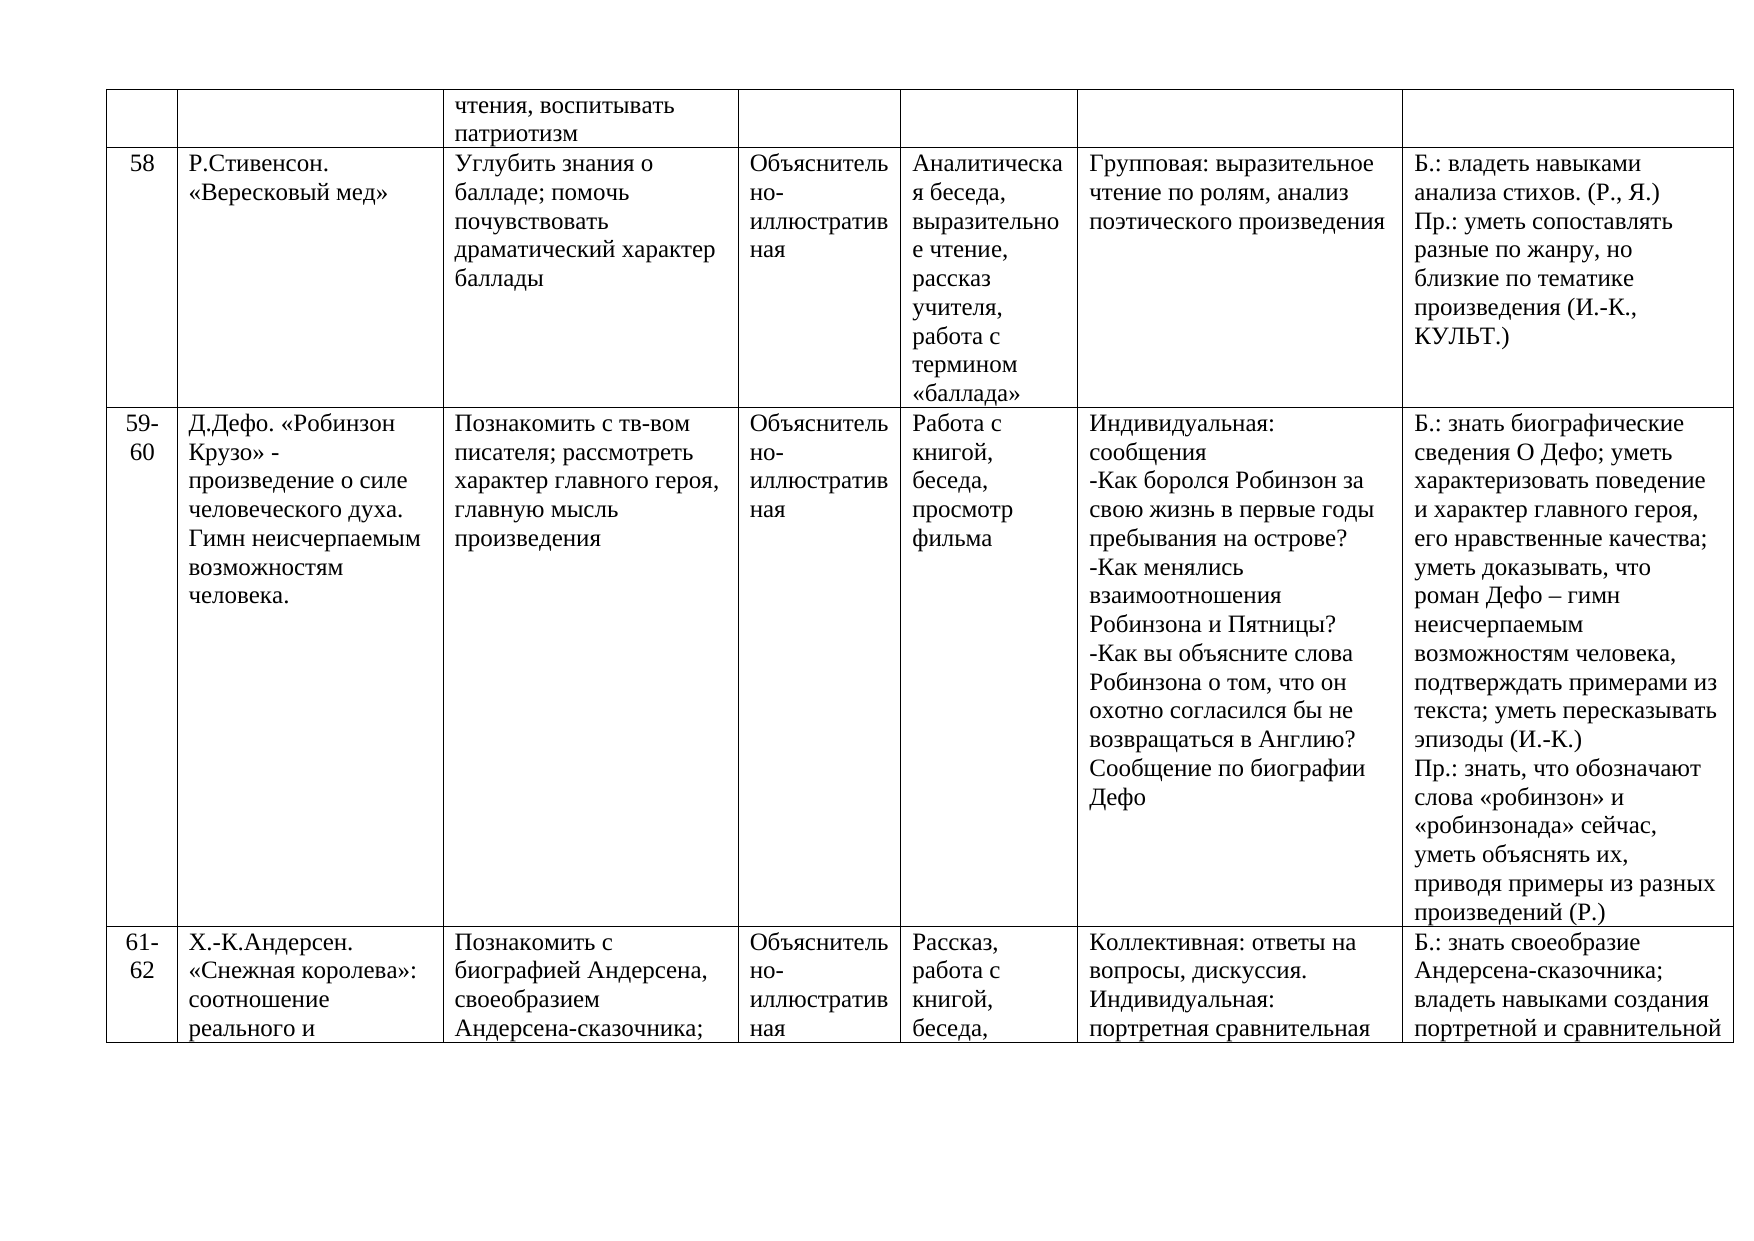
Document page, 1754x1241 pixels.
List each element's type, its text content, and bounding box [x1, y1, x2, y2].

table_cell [739, 927, 900, 1042]
table_cell 57 [107, 90, 177, 147]
table_cell 58 [107, 148, 177, 407]
table_cell Индивидуальная: сообщения -Как боролся Робинзон за свою жизнь в первые годы пребывания на острове? -Как менялись взаимоотношения Робинзона и Пятницы? -Как вы объясните слова Робинзона о том, что он охотно согласился бы не возвращаться в Англию? Сообщение по биографии Дефо [1078, 408, 1402, 926]
table_cell 59-60 [107, 408, 177, 926]
table_cell Объяснительно-иллюстративная [739, 408, 900, 926]
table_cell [1078, 90, 1402, 147]
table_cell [901, 927, 1077, 1042]
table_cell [444, 90, 738, 147]
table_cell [1403, 90, 1733, 147]
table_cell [1403, 927, 1733, 1042]
table_cell Б.: знать биографические сведения О Дефо; уметь характеризовать поведение и характер главного героя, его нравственные качества; уметь доказывать, что роман Дефо – гимн неисчерпаемым возможностям человека, подтверждать примерами из текста; уметь пересказывать эпизоды (И.-К.) Пр.: знать, что обозначают слова «робинзон» и «робинзонада» сейчас, уметь объяснять их, приводя примеры из разных произведений (Р.) [1403, 408, 1733, 926]
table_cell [1078, 927, 1402, 1042]
table_cell Аналитическая беседа, выразительное чтение, рассказ учителя, работа с термином «баллада» [901, 148, 1077, 407]
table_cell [178, 927, 443, 1042]
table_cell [739, 90, 900, 147]
table_cell Б.: владеть навыками анализа стихов. (Р., Я.) Пр.: уметь сопоставлять разные по жанру, но близкие по тематике произведения (И.-К., КУЛЬТ.) [1403, 148, 1733, 407]
table_cell 61-62 [107, 927, 177, 1042]
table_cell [178, 90, 443, 147]
table_cell Углубить знания о балладе; помочь почувствовать драматический характер баллады [444, 148, 738, 407]
table_cell Д.Дефо. «Робинзон Крузо» - произведение о силе человеческого духа. Гимн неисчерпаемым возможностям человека. [178, 408, 443, 926]
table_cell Групповая: выразительное чтение по ролям, анализ поэтического произведения [1078, 148, 1402, 407]
table_cell Р.Стивенсон. «Вересковый мед» [178, 148, 443, 407]
table_cell Познакомить с тв-вом писателя; рассмотреть характер главного героя, главную мысль произведения [444, 408, 738, 926]
table_cell Работа с книгой, беседа, просмотр фильма [901, 408, 1077, 926]
table_cell Объяснительно-иллюстративная [739, 148, 900, 407]
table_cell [901, 90, 1077, 147]
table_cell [444, 927, 738, 1042]
